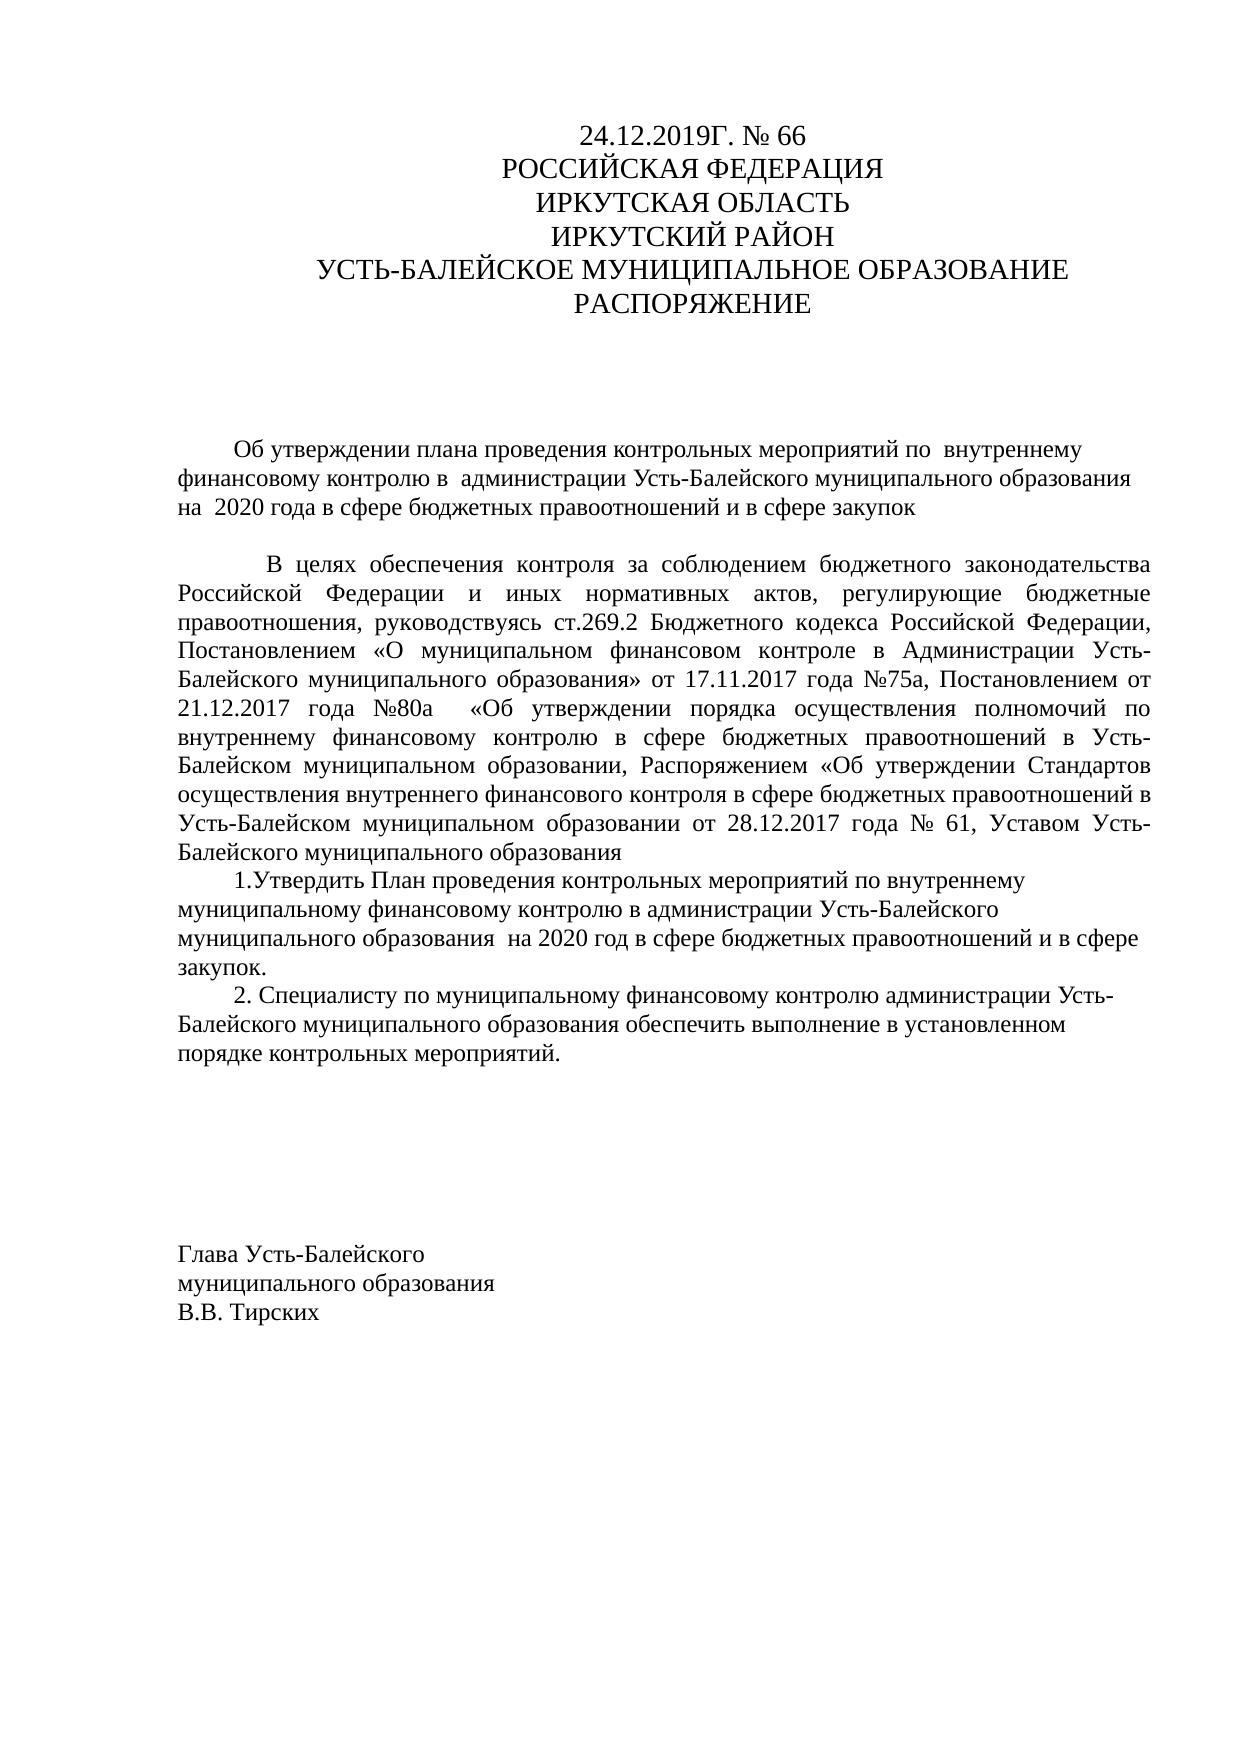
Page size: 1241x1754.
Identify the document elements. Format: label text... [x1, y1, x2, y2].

text 24.12.2019Г. № 66 [177, 118, 1152, 152]
text УСТЬ-БАЛЕЙСКОЕ МУНИЦИПАЛЬНОЕ ОБРАЗОВАНИЕ [177, 252, 1152, 286]
text ИРКУТСКИЙ РАЙОН [177, 219, 1152, 252]
text 2. Специалисту по муниципальному финансовому контролю администрации Усть-Балейского муниципального образования обеспечить выполнение в установленном порядке контрольных мероприятий. [177, 981, 1152, 1067]
text РОССИЙСКАЯ ФЕДЕРАЦИЯ [177, 152, 1152, 185]
text Глава Усть-Балейского [177, 1239, 1152, 1268]
text Об утверждении плана проведения контрольных мероприятий по внутреннему финансовому контролю в администрации Усть-Балейского муниципального образования на 2020 года в сфере бюджетных правоотношений и в сфере закупок [177, 434, 1152, 521]
text муниципального образования [177, 1268, 1152, 1297]
text В.В. Тирских [177, 1297, 1152, 1326]
text В целях обеспечения контроля за соблюдением бюджетного законодательства Российской Федерации и иных нормативных актов, регулирующие бюджетные правоотношения, руководствуясь ст.269.2 Бюджетного кодекса Российской Федерации, Постановлением «О муниципальном финансовом контроле в Администрации Усть-Балейского муниципального образования» от 17.11.2017 года №75а, Постановлением от 21.12.2017 года №80а «Об утверждении порядка осуществления полномочий по внутреннему финансовому контролю в сфере бюджетных правоотношений в Усть-Балейском муниципальном образовании, Распоряжением «Об утверждении Стандартов осуществления внутреннего финансового контроля в сфере бюджетных правоотношений в Усть-Балейском муниципальном образовании от 28.12.2017 года № 61, Уставом Усть-Балейского муниципального образования [177, 549, 1152, 866]
text ИРКУТСКАЯ ОБЛАСТЬ [177, 185, 1152, 219]
text РАСПОРЯЖЕНИЕ [177, 286, 1152, 319]
text 1.Утвердить План проведения контрольных мероприятий по внутреннему муниципальному финансовому контролю в администрации Усть-Балейского муниципального образования на 2020 год в сфере бюджетных правоотношений и в сфере закупок. [177, 866, 1152, 981]
